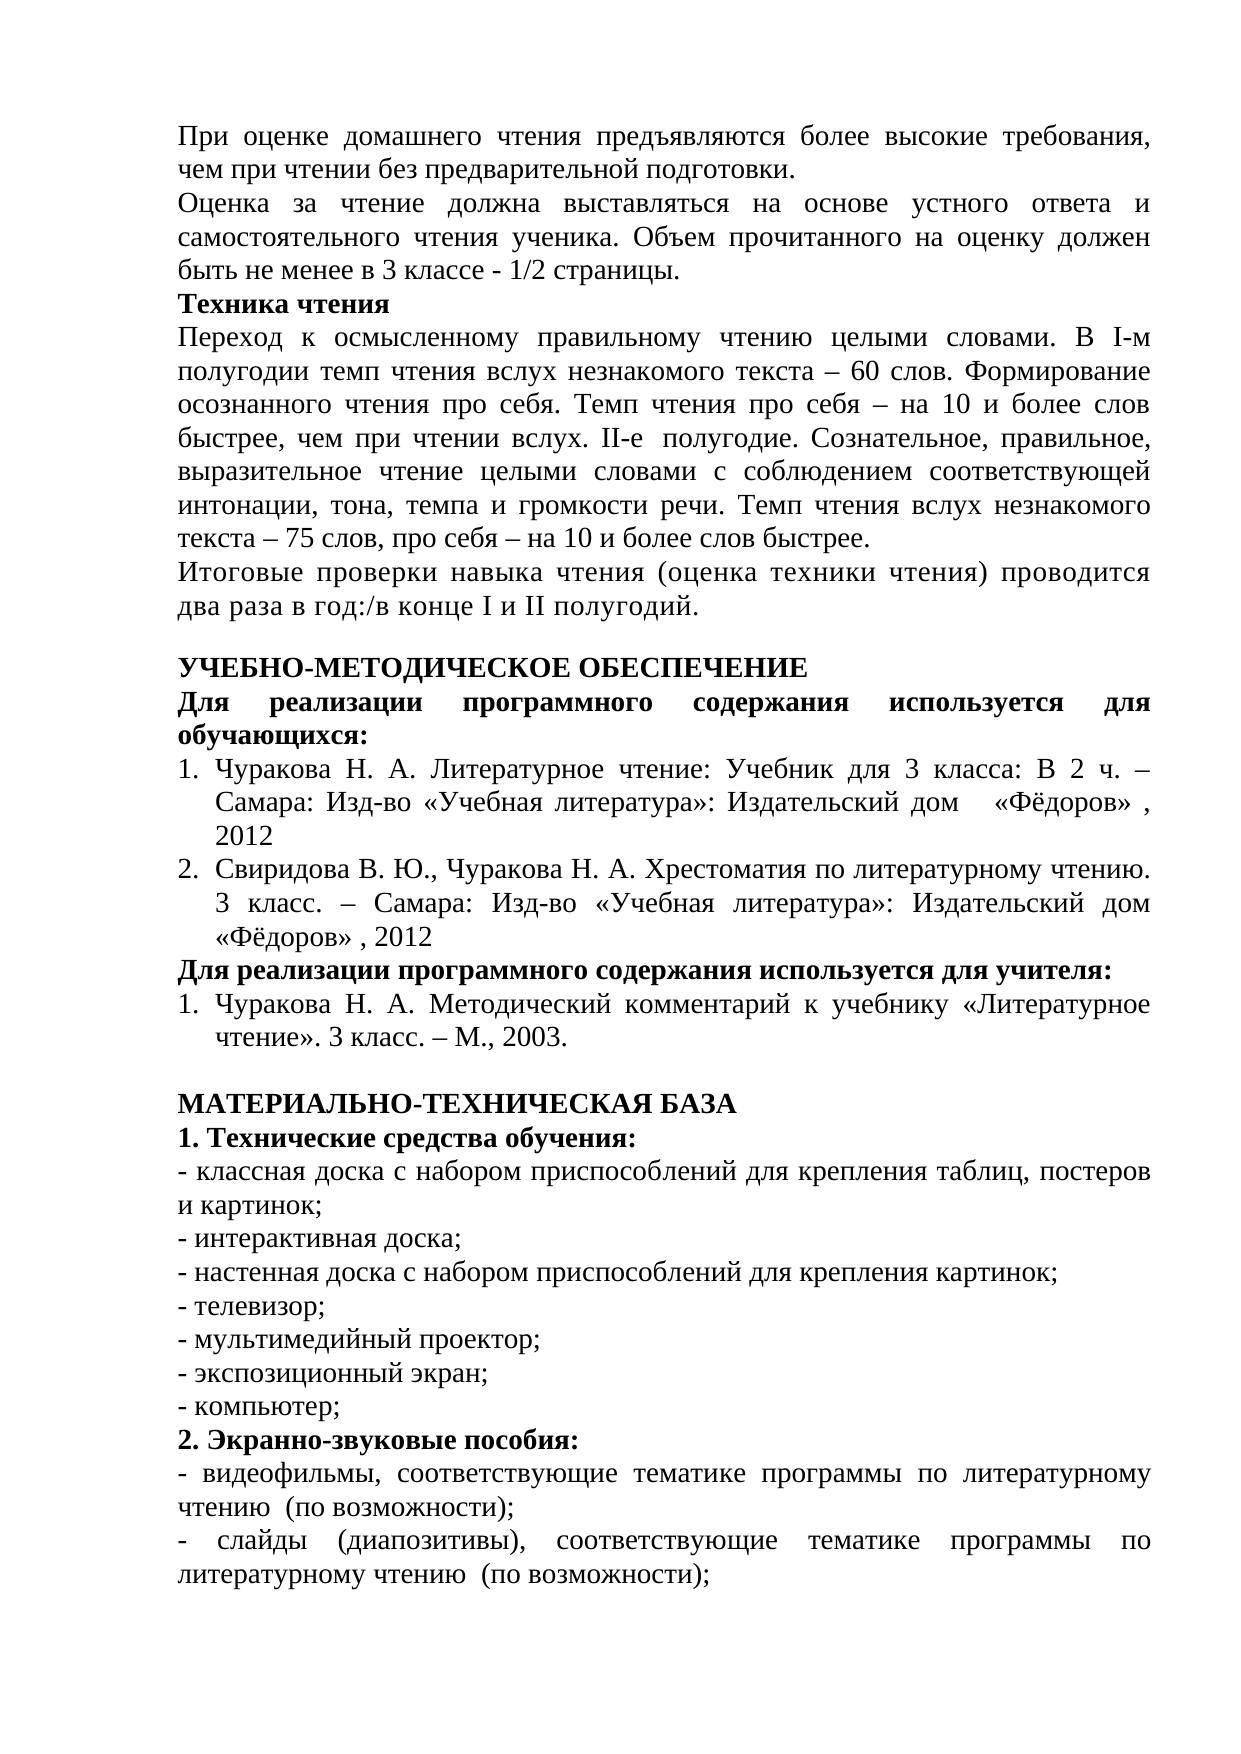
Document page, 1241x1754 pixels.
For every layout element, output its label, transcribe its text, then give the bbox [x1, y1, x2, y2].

text Техника чтения Переход к осмысленному правильному чтению целыми словами. В I-м полугодии темп чтения вслух незнакомого текста – 60 слов. Формирование осознанного чтения про себя. Темп чтения про себя – на 10 и более слов быстрее, чем при чтении вслух. II-е полугодие. Сознательное, правильное, выразительное чтение целыми словами с соблюдением соответствующей интонации, тона, темпа и громкости речи. Темп чтения вслух незнакомого текста – 75 слов, про себя – на 10 и более слов быстрее. [177, 286, 1152, 554]
text - классная доска с набором приспособлений для крепления таблиц, постеров и картинок; [177, 1153, 1152, 1221]
text Для реализации программного содержания используется для обучающихся: [177, 684, 1152, 751]
text При оценке домашнего чтения предъявляются более высокие требования, чем при чтении без предварительной подготовки. [177, 118, 1152, 185]
text - компьютер; [177, 1388, 1152, 1422]
text - интерактивная доска; [177, 1221, 1152, 1254]
text Оценка за чтение должна выставляться на основе устного ответа и самостоятельного чтения ученика. Объем прочитанного на оценку должен быть не менее в 3 классе - 1/2 страницы. [177, 185, 1152, 286]
text - мультимедийный проектор; [177, 1321, 1152, 1355]
text - телевизор; [177, 1288, 1152, 1321]
list Чуракова Н. А. Литературное чтение: Учебник для 3 класса: В 2 ч. – Самара: Изд-во «Учебная литература»: Издательский дом «Фёдоров» , 2012 [177, 751, 1152, 852]
text - слайды (диапозитивы), соответствующие тематике программы по литературному чтению (по возможности); [177, 1522, 1152, 1589]
text Итоговые проверки навыка чтения (оценка техники чтения) проводится два раза в год:/в конце I и II полугодий. [177, 554, 1152, 621]
list Чуракова Н. А. Методический комментарий к учебнику «Литературное чтение». 3 класс. – М., 2003. [177, 986, 1152, 1053]
text 2. Экранно-звуковые пособия: [177, 1422, 1152, 1455]
text УЧЕБНО-МЕТОДИЧЕСКОЕ ОБЕСПЕЧЕНИЕ [177, 650, 1152, 684]
text Для реализации программного содержания используется для учителя: [177, 952, 1152, 986]
text - видеофильмы, соответствующие тематике программы по литературному чтению (по возможности); [177, 1455, 1152, 1522]
text - экспозиционный экран; [177, 1355, 1152, 1388]
text МАТЕРИАЛЬНО-ТЕХНИЧЕСКАЯ БАЗА [177, 1086, 1152, 1120]
text 1. Технические средства обучения: [177, 1120, 1152, 1153]
list Свиридова В. Ю., Чуракова Н. А. Хрестоматия по литературному чтению. 3 класс. – Самара: Изд-во «Учебная литература»: Издательский дом «Фёдоров» , 2012 [177, 852, 1152, 952]
text - настенная доска с набором приспособлений для крепления картинок; [177, 1254, 1152, 1288]
